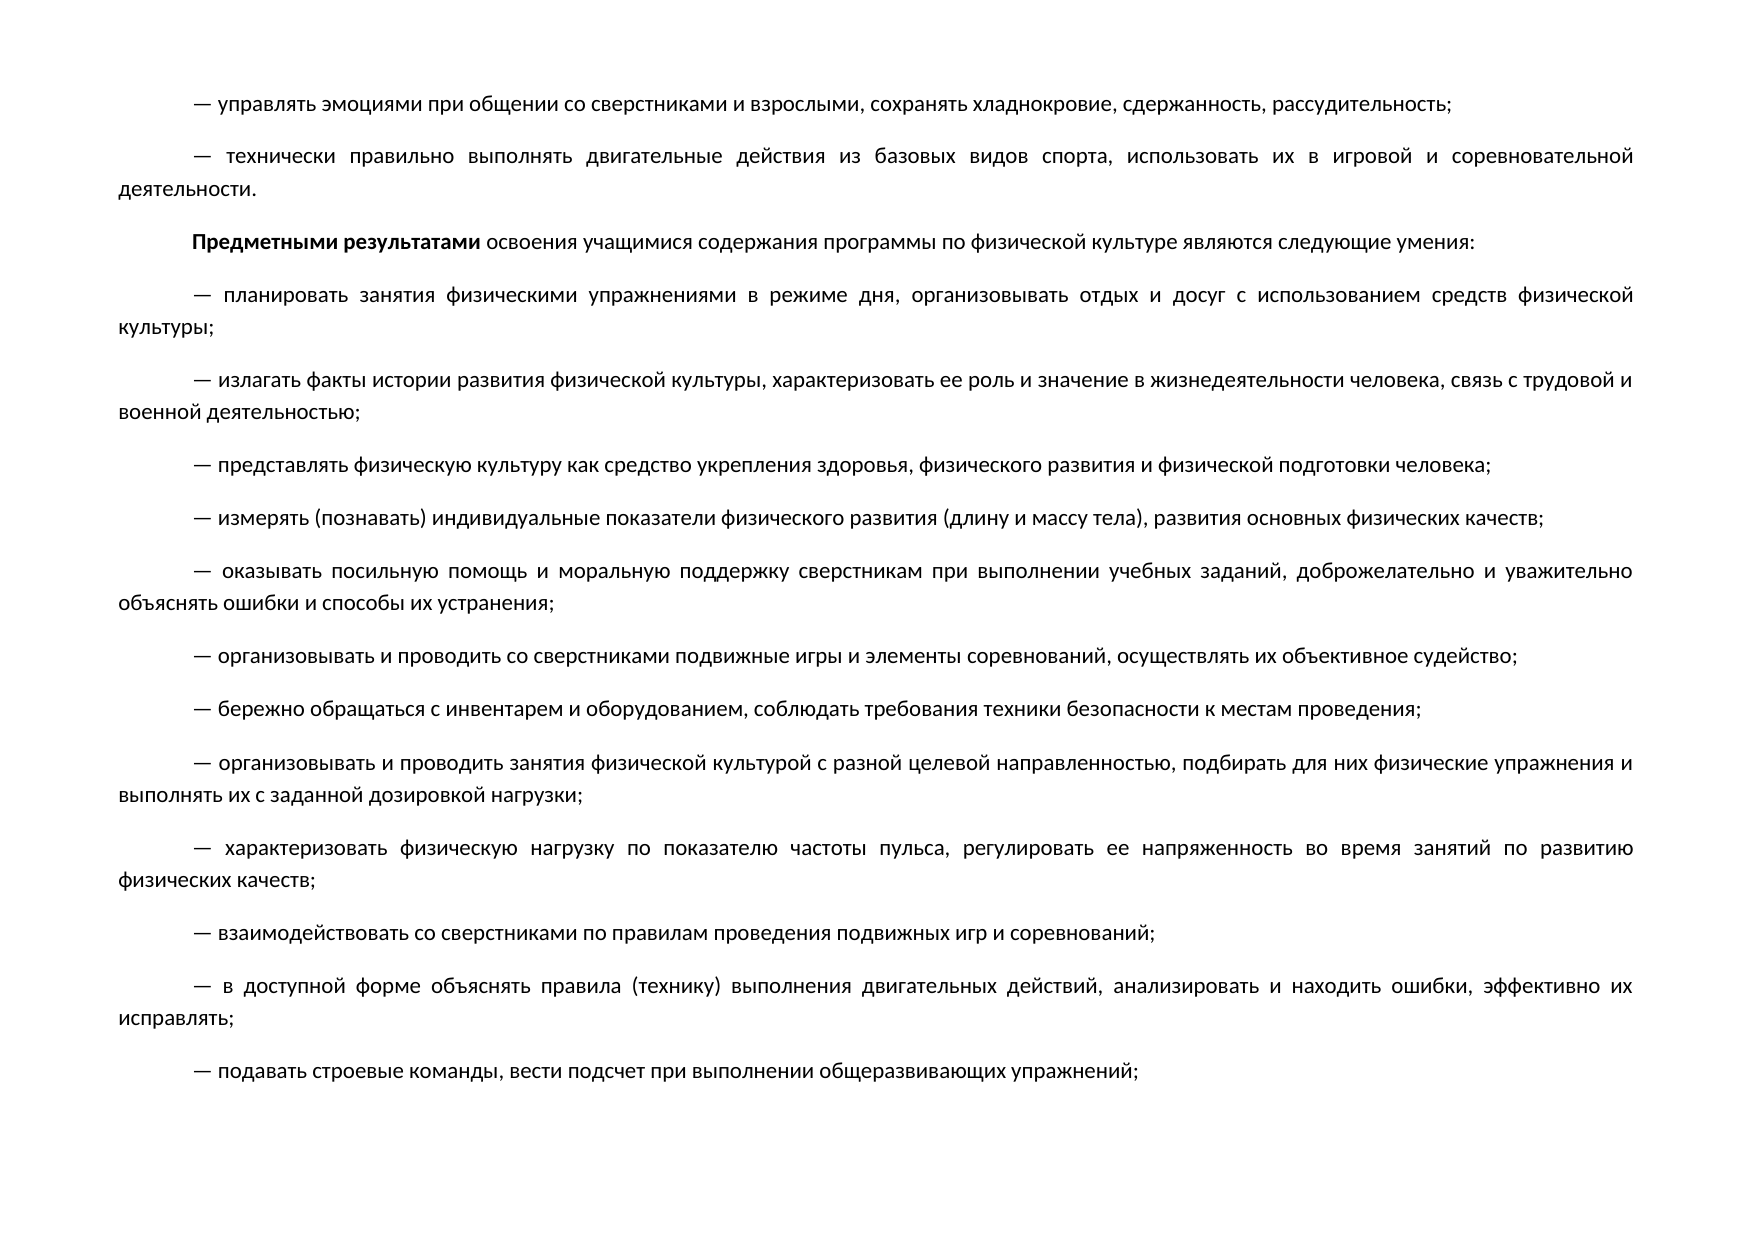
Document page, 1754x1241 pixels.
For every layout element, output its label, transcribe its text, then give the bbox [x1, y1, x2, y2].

text — технически правильно выполнять двигательные действия из базовых видов спорта, использовать их в игровой и соревновательной деятельности. [118, 142, 1636, 202]
text — подавать строевые команды, вести подсчет при выполнении общеразвивающих упражнений; [118, 1056, 1636, 1084]
text — управлять эмоциями при общении со сверстниками и взрослыми, сохранять хладнокровие, сдержанность, рассудительность; [118, 89, 1636, 117]
text — планировать занятия физическими упражнениями в режиме дня, организовывать отдых и досуг с использованием средств физической культуры; [118, 280, 1636, 340]
text — представлять физическую культуру как средство укрепления здоровья, физического развития и физической подготовки человека; [118, 450, 1636, 478]
text — в доступной форме объяснять правила (технику) выполнения двигательных действий, анализировать и находить ошибки, эффективно их исправлять; [118, 971, 1636, 1031]
text Предметными результатами освоения учащимися содержания программы по физической культуре являются следующие умения: [118, 227, 1636, 255]
text — бережно обращаться с инвентарем и оборудованием, соблюдать требования техники безопасности к местам проведения; [118, 694, 1636, 723]
text — измерять (познавать) индивидуальные показатели физического развития (длину и массу тела), развития основных физических качеств; [118, 503, 1636, 531]
text — излагать факты истории развития физической культуры, характеризовать ее роль и значение в жизнедеятельности человека, связь с трудовой и военной деятельностью; [118, 365, 1636, 425]
text — взаимодействовать со сверстниками по правилам проведения подвижных игр и соревнований; [118, 918, 1636, 946]
text — организовывать и проводить занятия физической культурой с разной целевой направленностью, подбирать для них физические упражнения и выполнять их с заданной дозировкой нагрузки; [118, 748, 1636, 808]
text — характеризовать физическую нагрузку по показателю частоты пульса, регулировать ее напряженность во время занятий по развитию физических качеств; [118, 833, 1636, 893]
text — организовывать и проводить со сверстниками подвижные игры и элементы соревнований, осуществлять их объективное судейство; [118, 642, 1636, 669]
text — оказывать посильную помощь и моральную поддержку сверстникам при выполнении учебных заданий, доброжелательно и уважительно объяснять ошибки и способы их устранения; [118, 556, 1636, 617]
